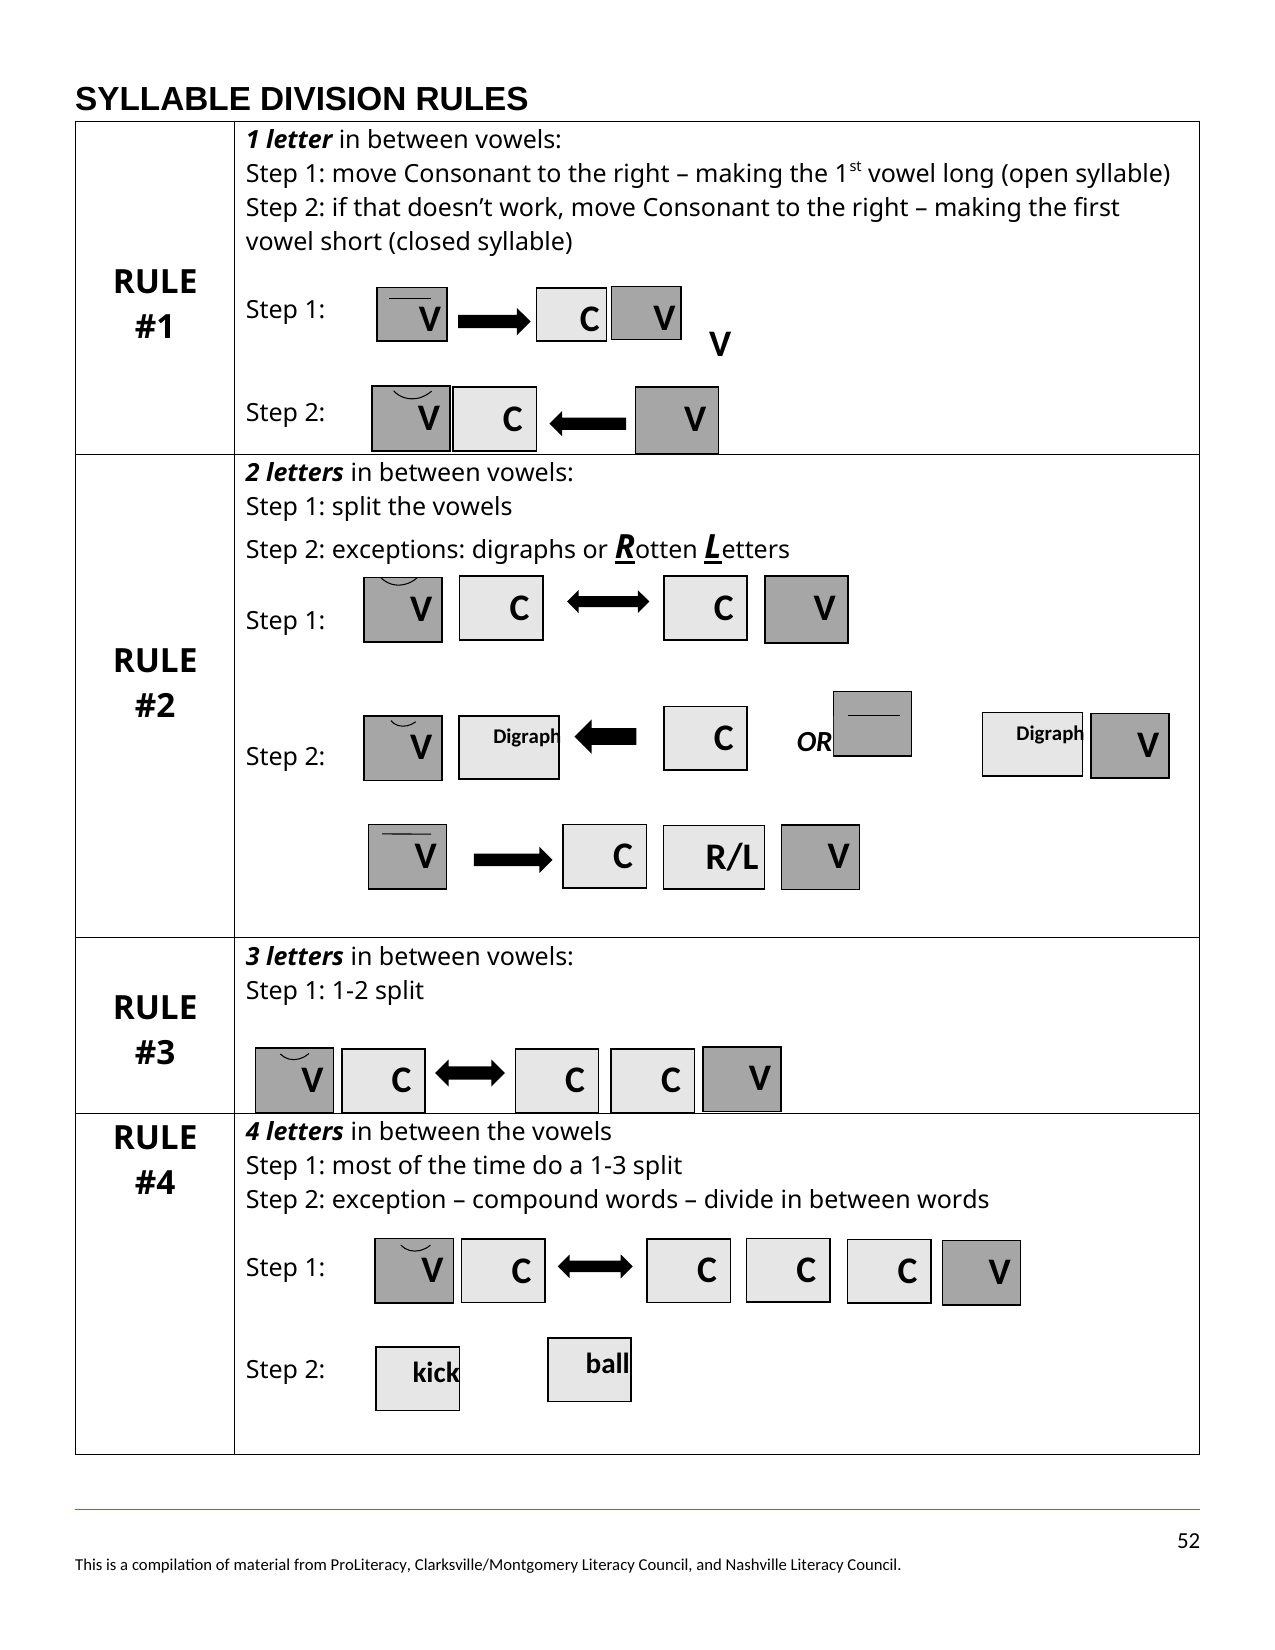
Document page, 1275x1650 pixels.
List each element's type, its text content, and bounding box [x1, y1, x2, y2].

table_cell RULE #4 [76, 1114, 234, 1454]
table_cell 3 letters in between vowels: Step 1: 1-2 split [235, 938, 1199, 1113]
table_header 1 letter in between vowels: Step 1: move Consonant to the right – making the 1st vowel long (open syllable) Step 2: if that doesn’t work, move Consonant to the right – making the first vowel short (closed syllable) Step 1: Step 2: [235, 122, 1199, 454]
table_cell 4 letters in between the vowels Step 1: most of the time do a 1-3 split Step 2: exception – compound words – divide in between words Step 1: Step 2: [235, 1114, 1199, 1454]
subtitle SYLLABLE DIVISION RULES [75, 79, 1200, 118]
table_cell 2 letters in between vowels: Step 1: split the vowels Step 2: exceptions: digraphs or Rotten Letters Step 1: Step 2: [235, 455, 1199, 937]
table_header RULE #1 [76, 122, 234, 454]
table_cell RULE #2 [76, 455, 234, 937]
table_cell RULE #3 [76, 938, 234, 1113]
